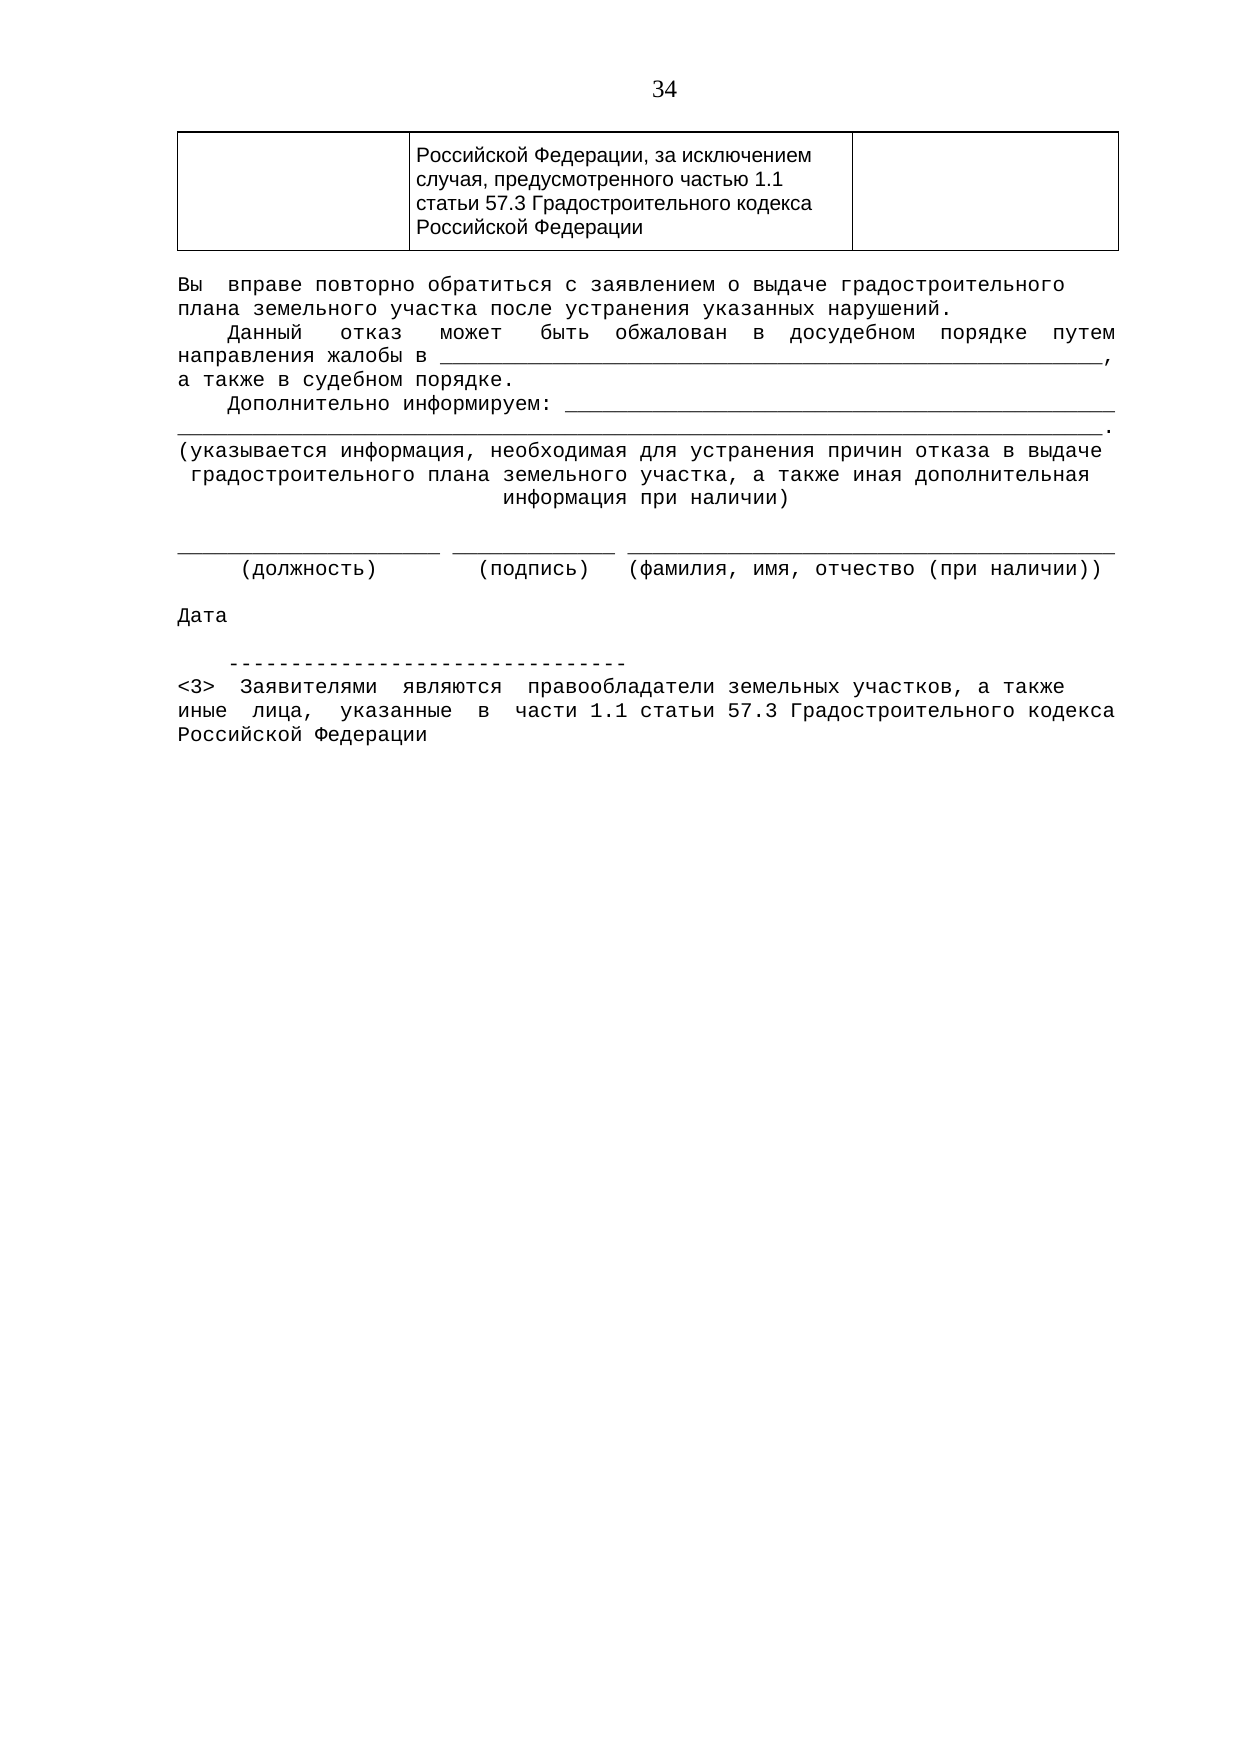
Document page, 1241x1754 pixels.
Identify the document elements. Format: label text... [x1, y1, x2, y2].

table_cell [178, 133, 409, 249]
text направления жалобы в _____________________________________________________, [177, 345, 1152, 369]
text Дата [177, 606, 1152, 629]
text _____________________ _____________ _______________________________________ [177, 534, 1152, 558]
text __________________________________________________________________________. [177, 416, 1152, 440]
text (должность) (подпись) (фамилия, имя, отчество (при наличии)) [177, 558, 1152, 582]
text -------------------------------- [177, 653, 1152, 676]
text Вы вправе повторно обратиться с заявлением о выдаче градостроительного [177, 274, 1152, 298]
text плана земельного участка после устранения указанных нарушений. [177, 298, 1152, 322]
text <3> Заявителями являются правообладатели земельных участков, а также [177, 676, 1152, 700]
text Российской Федерации [177, 724, 1152, 747]
text Дополнительно информируем: ____________________________________________ [177, 393, 1152, 416]
text информация при наличии) [177, 487, 1152, 511]
text а также в судебном порядке. [177, 369, 1152, 393]
text (указывается информация, необходимая для устранения причин отказа в выдаче [177, 440, 1152, 464]
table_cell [410, 133, 852, 249]
text иные лица, указанные в части 1.1 статьи 57.3 Градостроительного кодекса [177, 700, 1152, 724]
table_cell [853, 133, 1118, 249]
text градостроительного плана земельного участка, а также иная дополнительная [177, 464, 1152, 487]
text Данный отказ может быть обжалован в досудебном порядке путем [177, 322, 1152, 345]
